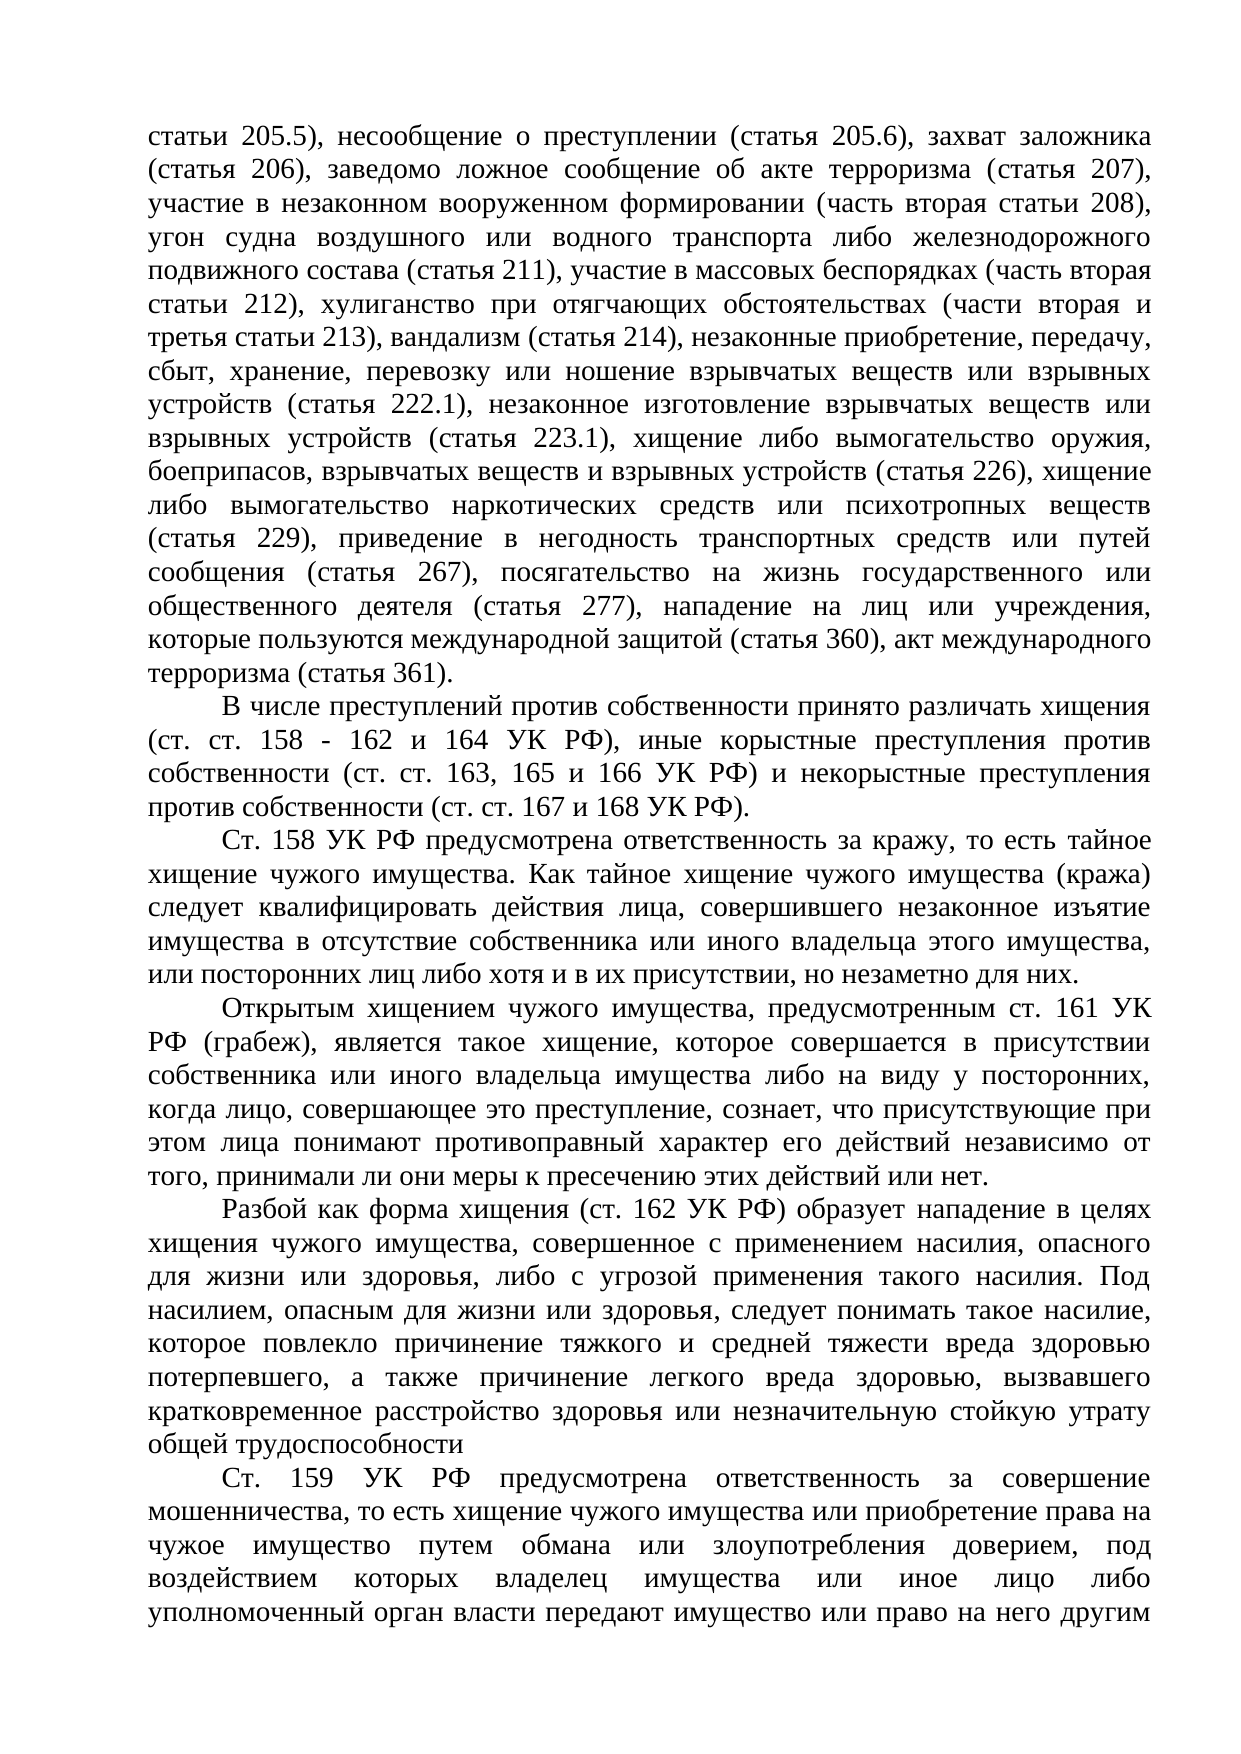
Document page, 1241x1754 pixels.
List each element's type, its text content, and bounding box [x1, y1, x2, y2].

text В числе преступлений против собственности принято различать хищения (ст. ст. 158 - 162 и 164 УК РФ), иные корыстные преступления против собственности (ст. ст. 163, 165 и 166 УК РФ) и некорыстные преступления против собственности (ст. ст. 167 и 168 УК РФ). [148, 688, 1152, 822]
text Ст. 158 УК РФ предусмотрена ответственность за кражу, то есть тайное хищение чужого имущества. Как тайное хищение чужого имущества (кража) следует квалифицировать действия лица, совершившего незаконное изъятие имущества в отсутствие собственника или иного владельца этого имущества, или посторонних лиц либо хотя и в их присутствии, но незаметно для них. [148, 822, 1152, 990]
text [148, 118, 1152, 688]
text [148, 1460, 1152, 1627]
text Открытым хищением чужого имущества, предусмотренным ст. 161 УК РФ (грабеж), является такое хищение, которое совершается в присутствии собственника или иного владельца имущества либо на виду у посторонних, когда лицо, совершающее это преступление, сознает, что присутствующие при этом лица понимают противоправный характер его действий независимо от того, принимали ли они меры к пресечению этих действий или нет. [148, 990, 1152, 1191]
text Разбой как форма хищения (ст. 162 УК РФ) образует нападение в целях хищения чужого имущества, совершенное с применением насилия, опасного для жизни или здоровья, либо с угрозой применения такого насилия. Под насилием, опасным для жизни или здоровья, следует понимать такое насилие, которое повлекло причинение тяжкого и средней тяжести вреда здоровью потерпевшего, а также причинение легкого вреда здоровью, вызвавшего кратковременное расстройство здоровья или незначительную стойкую утрату общей трудоспособности [148, 1191, 1152, 1460]
